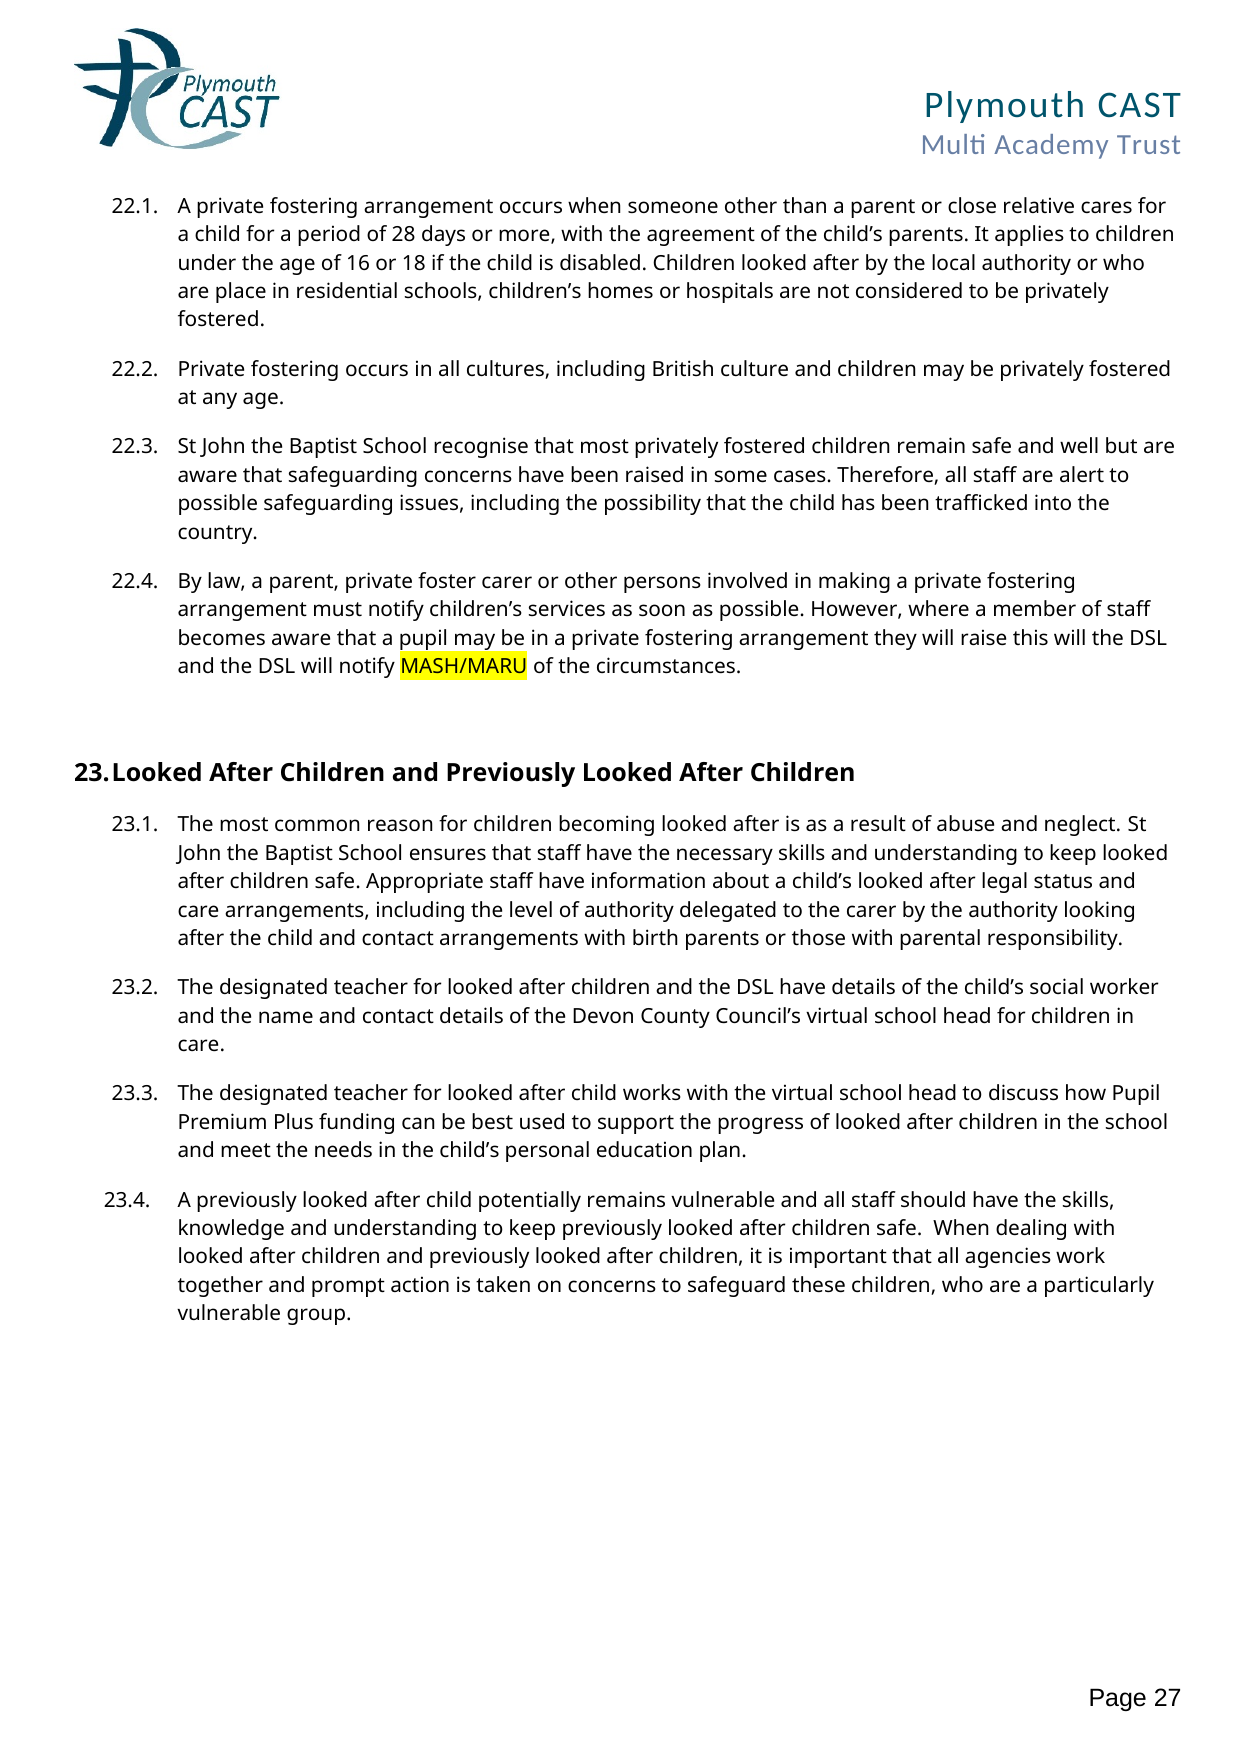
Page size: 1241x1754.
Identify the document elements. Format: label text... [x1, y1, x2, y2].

subtitle St John the Baptist School recognise that most privately fostered children remain safe and well but are aware that safeguarding concerns have been raised in some cases. Therefore, all staff are alert to possible safeguarding issues, including the possibility that the child has been trafficked into the country. [111, 432, 1181, 545]
picture [74, 28, 293, 150]
subtitle A private fostering arrangement occurs when someone other than a parent or close relative cares for a child for a period of 28 days or more, with the agreement of the child’s parents. It applies to children under the age of 16 or 18 if the child is disabled. Children looked after by the local authority or who are place in residential schools, children’s homes or hospitals are not considered to be privately fostered. [111, 191, 1181, 333]
subtitle Private fostering occurs in all cultures, including British culture and children may be privately fostered at any age. [111, 354, 1181, 411]
subtitle By law, a parent, private foster carer or other persons involved in making a private fostering arrangement must notify children’s services as soon as possible. However, where a member of staff becomes aware that a pupil may be in a private fostering arrangement they will raise this will the DSL and the DSL will notify MASH/MARU of the circumstances. [111, 566, 1181, 680]
subtitle The most common reason for children becoming looked after is as a result of abuse and neglect. St John the Baptist School ensures that staff have the necessary skills and understanding to keep looked after children safe. Appropriate staff have information about a child’s looked after legal status and care arrangements, including the level of authority delegated to the carer by the authority looking after the child and contact arrangements with birth parents or those with parental responsibility. [111, 809, 1181, 952]
subtitle The designated teacher for looked after child works with the virtual school head to discuss how Pupil Premium Plus funding can be best used to support the progress of looked after children in the school and meet the needs in the child’s personal education plan. [111, 1078, 1181, 1164]
subtitle The designated teacher for looked after children and the DSL have details of the child’s social worker and the name and contact details of the Devon County Council’s virtual school head for children in care. [111, 972, 1181, 1058]
list A previously looked after child potentially remains vulnerable and all staff should have the skills, knowledge and understanding to keep previously looked after children safe. When dealing with looked after children and previously looked after children, it is important that all agencies work together and prompt action is taken on concerns to safeguard these children, who are a particularly vulnerable group. [103, 1185, 1181, 1327]
subtitle Looked After Children and Previously Looked After Children [74, 754, 1181, 788]
